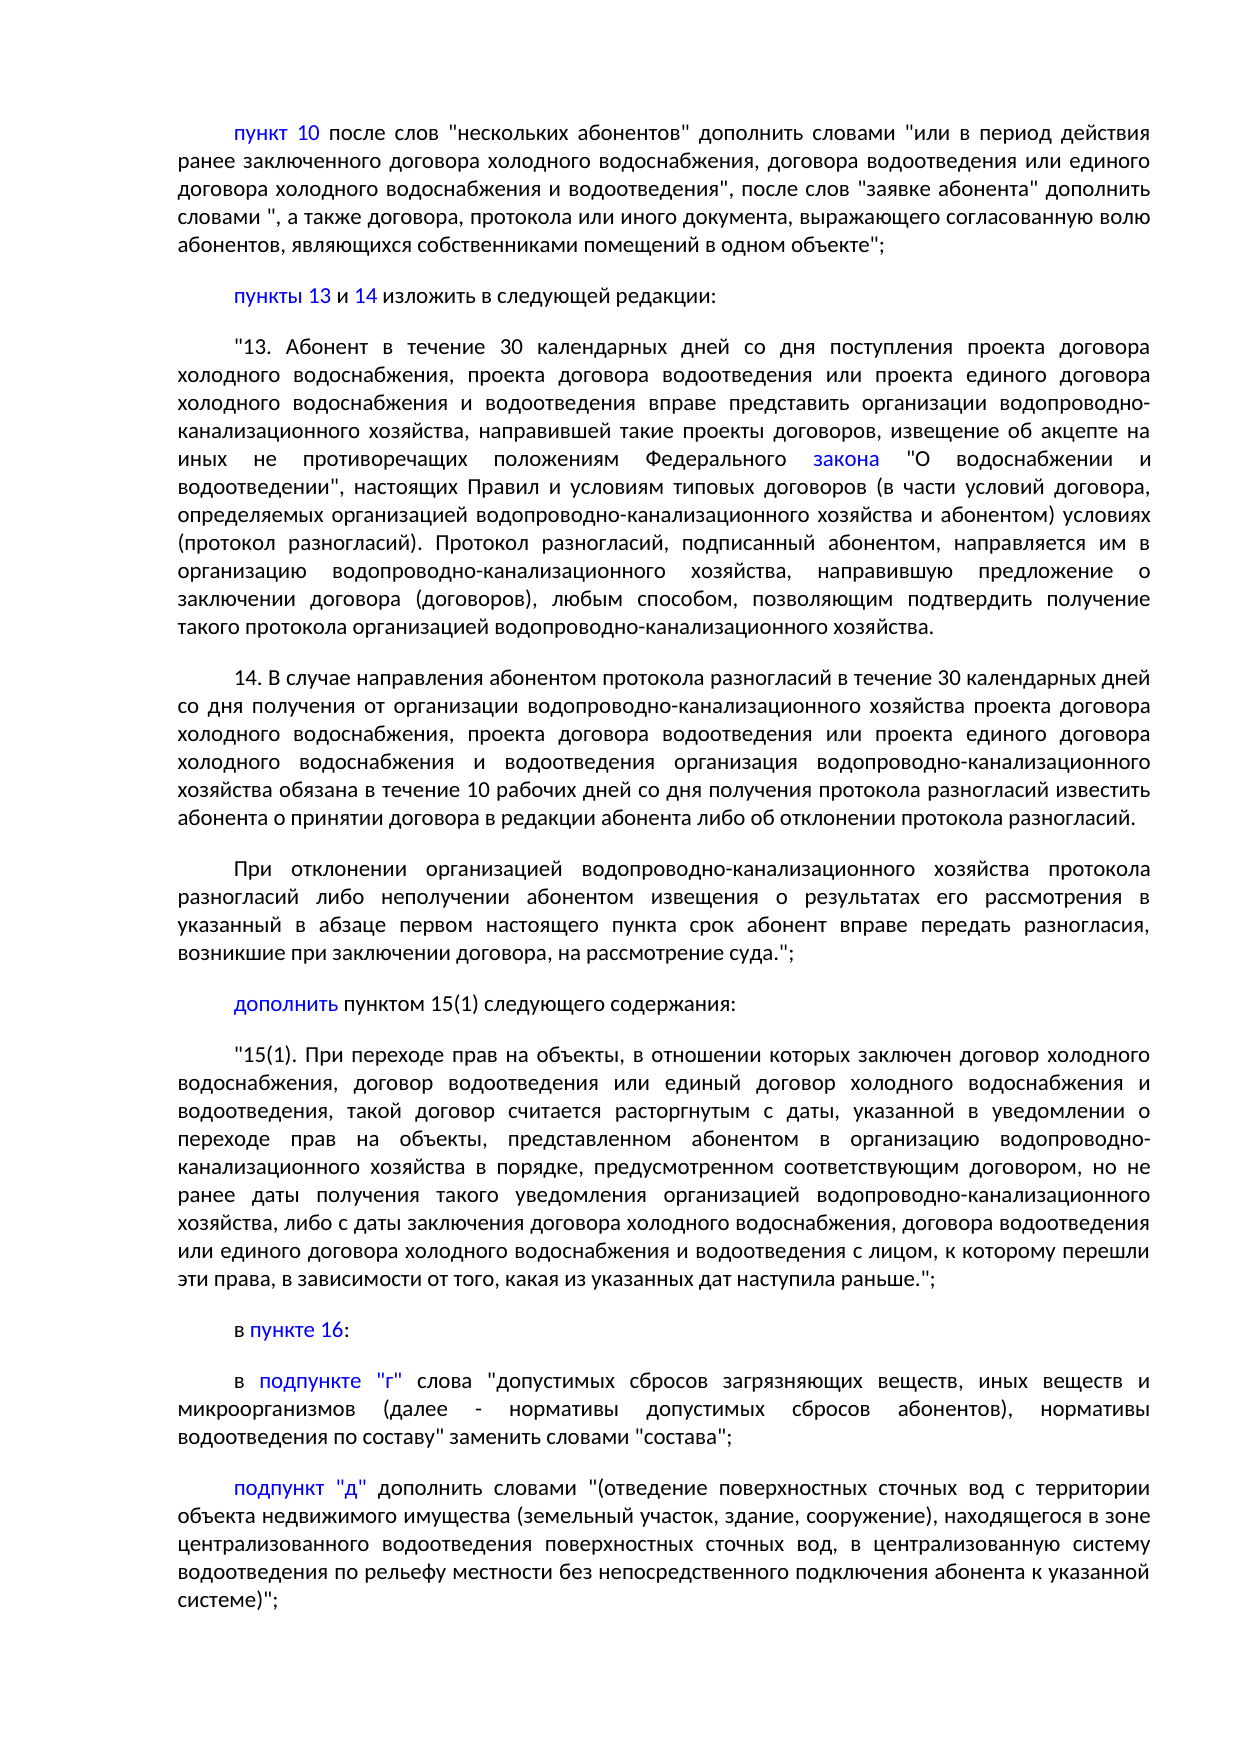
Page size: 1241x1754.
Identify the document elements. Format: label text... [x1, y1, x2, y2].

text 14. В случае направления абонентом протокола разногласий в течение 30 календарных дней со дня получения от организации водопроводно-канализационного хозяйства проекта договора холодного водоснабжения, проекта договора водоотведения или проекта единого договора холодного водоснабжения и водоотведения организация водопроводно-канализационного хозяйства обязана в течение 10 рабочих дней со дня получения протокола разногласий известить абонента о принятии договора в редакции абонента либо об отклонении протокола разногласий. [177, 663, 1152, 831]
text дополнить пунктом 15(1) следующего содержания: [177, 989, 1152, 1017]
text "15(1). При переходе прав на объекты, в отношении которых заключен договор холодного водоснабжения, договор водоотведения или единый договор холодного водоснабжения и водоотведения, такой договор считается расторгнутым с даты, указанной в уведомлении о переходе прав на объекты, представленном абонентом в организацию водопроводно-канализационного хозяйства в порядке, предусмотренном соответствующим договором, но не ранее даты получения такого уведомления организацией водопроводно-канализационного хозяйства, либо с даты заключения договора холодного водоснабжения, договора водоотведения или единого договора холодного водоснабжения и водоотведения с лицом, к которому перешли эти права, в зависимости от того, какая из указанных дат наступила раньше."; [177, 1040, 1152, 1292]
text в пункте 16: [177, 1315, 1152, 1343]
text При отклонении организацией водопроводно-канализационного хозяйства протокола разногласий либо неполучении абонентом извещения о результатах его рассмотрения в указанный в абзаце первом настоящего пункта срок абонент вправе передать разногласия, возникшие при заключении договора, на рассмотрение суда."; [177, 854, 1152, 966]
text "13. Абонент в течение 30 календарных дней со дня поступления проекта договора холодного водоснабжения, проекта договора водоотведения или проекта единого договора холодного водоснабжения и водоотведения вправе представить организации водопроводно-канализационного хозяйства, направившей такие проекты договоров, извещение об акцепте на иных не противоречащих положениям Федерального закона "О водоснабжении и водоотведении", настоящих Правил и условиям типовых договоров (в части условий договора, определяемых организацией водопроводно-канализационного хозяйства и абонентом) условиях (протокол разногласий). Протокол разногласий, подписанный абонентом, направляется им в организацию водопроводно-канализационного хозяйства, направившую предложение о заключении договора (договоров), любым способом, позволяющим подтвердить получение такого протокола организацией водопроводно-канализационного хозяйства. [177, 332, 1152, 640]
text подпункт "д" дополнить словами "(отведение поверхностных сточных вод с территории объекта недвижимого имущества (земельный участок, здание, сооружение), находящегося в зоне централизованного водоотведения поверхностных сточных вод, в централизованную систему водоотведения по рельефу местности без непосредственного подключения абонента к указанной системе)"; [177, 1473, 1152, 1613]
text пункт 10 после слов "нескольких абонентов" дополнить словами "или в период действия ранее заключенного договора холодного водоснабжения, договора водоотведения или единого договора холодного водоснабжения и водоотведения", после слов "заявке абонента" дополнить словами ", а также договора, протокола или иного документа, выражающего согласованную волю абонентов, являющихся собственниками помещений в одном объекте"; [177, 118, 1152, 258]
text пункты 13 и 14 изложить в следующей редакции: [177, 281, 1152, 309]
text в подпункте "г" слова "допустимых сбросов загрязняющих веществ, иных веществ и микроорганизмов (далее - нормативы допустимых сбросов абонентов), нормативы водоотведения по составу" заменить словами "состава"; [177, 1366, 1152, 1450]
